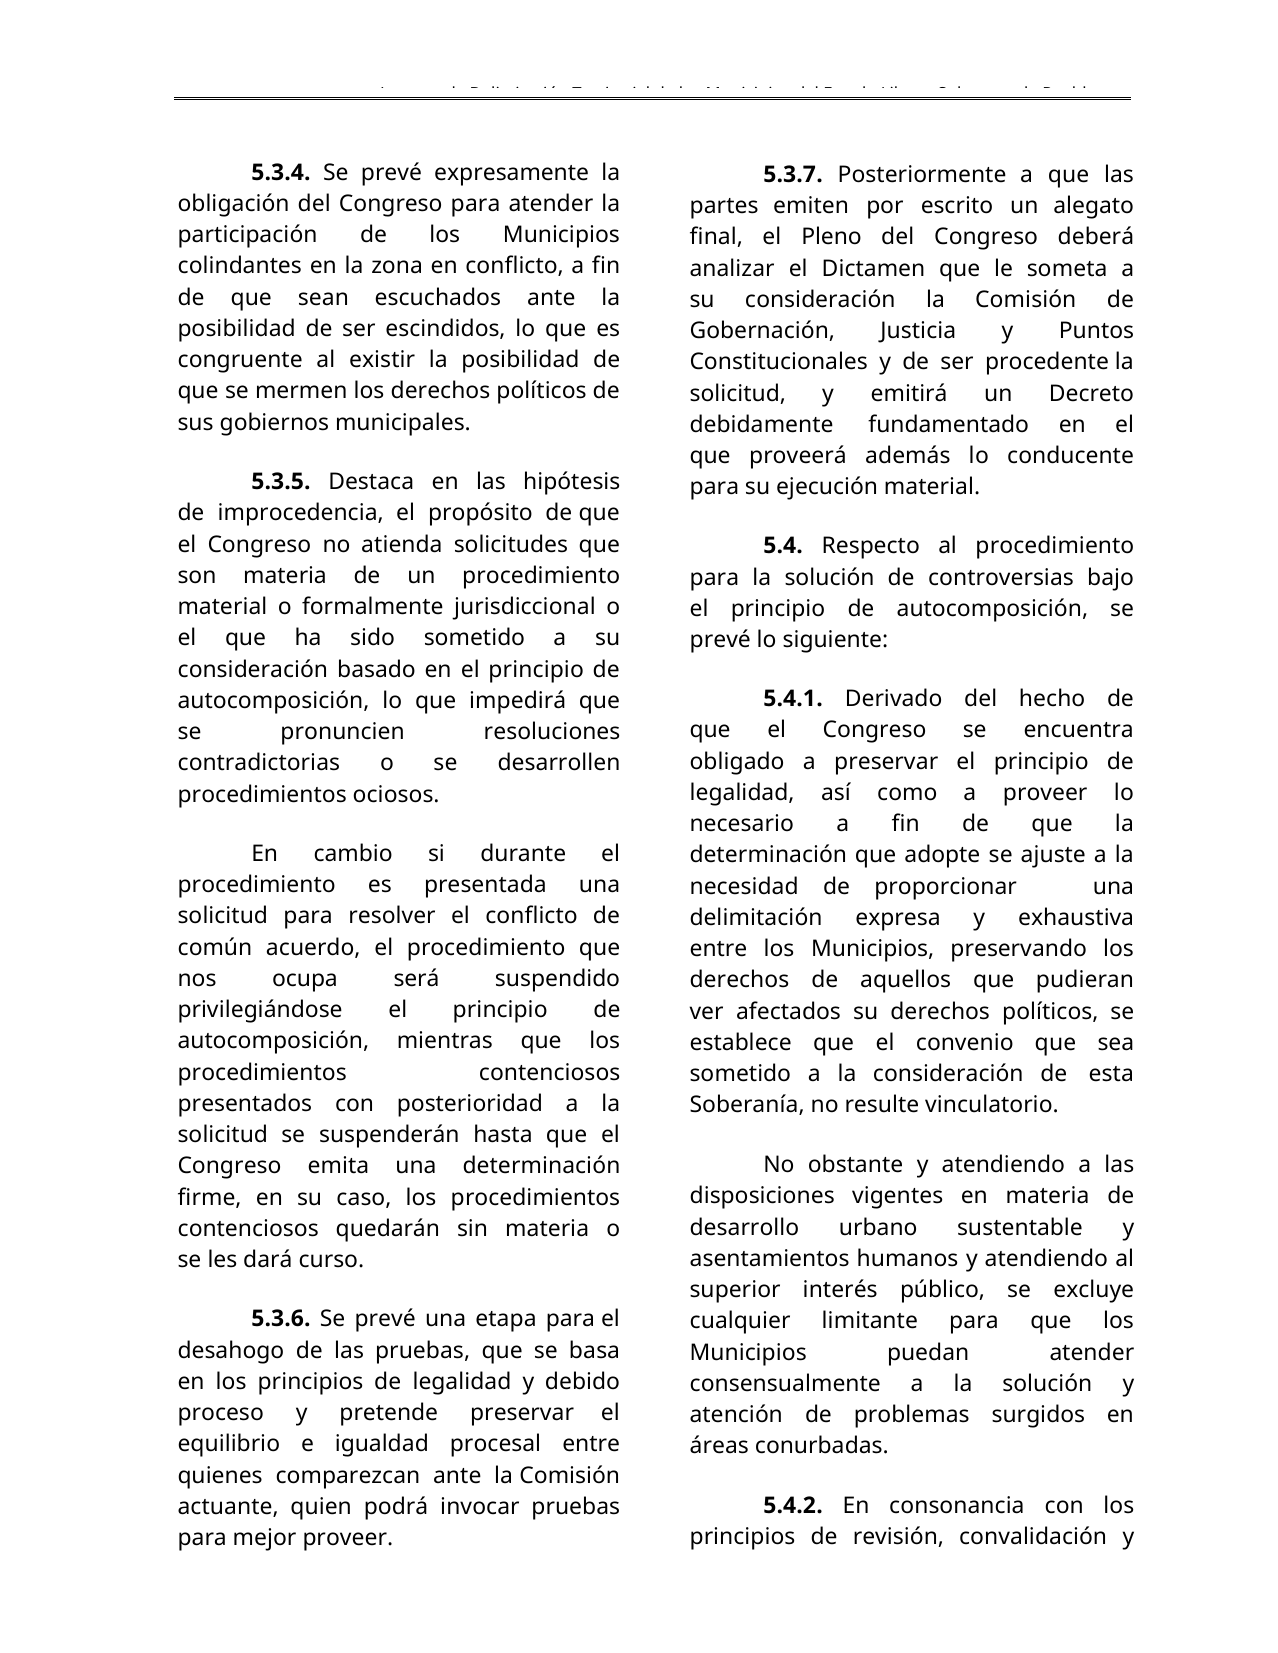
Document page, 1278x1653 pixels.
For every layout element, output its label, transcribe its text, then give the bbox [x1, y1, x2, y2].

text 5.3.5. Destaca en las hipótesis de improcedencia, el propósito de que el Congreso no atienda solicitudes que son materia de un procedimiento material o formalmente jurisdiccional o el que ha sido sometido a su consideración basado en el principio de autocomposición, lo que impedirá que se pronuncien resoluciones contradictorias o se desarrollen procedimientos ociosos. [177, 465, 620, 809]
text 5.4.2. En consonancia con los principios de revisión, convalidación y garantía la Comisión de Gobernación, Justicia y Puntos Constitucionales, se [689, 1489, 1134, 1551]
text 5.4.1. Derivado del hecho de que el Congreso se encuentra obligado a preservar el principio de legalidad, así como a proveer lo necesario a fin de que la determinación que adopte se ajuste a la necesidad de proporcionar una delimitación expresa y exhaustiva entre los Municipios, preservando los derechos de aquellos que pudieran ver afectados su derechos políticos, se establece que el convenio que sea sometido a la consideración de esta Soberanía, no resulte vinculatorio. [689, 682, 1134, 1120]
text 5.3.6. Se prevé una etapa para el desahogo de las pruebas, que se basa en los principios de legalidad y debido proceso y pretende preservar el equilibrio e igualdad procesal entre quienes comparezcan ante la Comisión actuante, quien podrá invocar pruebas para mejor proveer. [177, 1302, 620, 1552]
text 5.4. Respecto al procedimiento para la solución de controversias bajo el principio de autocomposición, se prevé lo siguiente: [689, 529, 1134, 654]
text No obstante y atendiendo a las disposiciones vigentes en materia de desarrollo urbano sustentable y asentamientos humanos y atendiendo al superior interés público, se excluye cualquier limitante para que los Municipios puedan atender consensualmente a la solución y atención de problemas surgidos en áreas conurbadas. [689, 1148, 1134, 1460]
text 5.3.4. Se prevé expresamente la obligación del Congreso para atender la participación de los Municipios colindantes en la zona en conflicto, a fin de que sean escuchados ante la posibilidad de ser escindidos, lo que es congruente al existir la posibilidad de que se mermen los derechos políticos de sus gobiernos municipales. [177, 156, 620, 437]
text En cambio si durante el procedimiento es presentada una solicitud para resolver el conflicto de común acuerdo, el procedimiento que nos ocupa será suspendido privilegiándose el principio de autocomposición, mientras que los procedimientos contenciosos presentados con posterioridad a la solicitud se suspenderán hasta que el Congreso emita una determinación firme, en su caso, los procedimientos contenciosos quedarán sin materia o se les dará curso. [177, 837, 620, 1274]
text 5.3.7. Posteriormente a que las partes emiten por escrito un alegato final, el Pleno del Congreso deberá analizar el Dictamen que le someta a su consideración la Comisión de Gobernación, Justicia y Puntos Constitucionales y de ser procedente la solicitud, y emitirá un Decreto debidamente fundamentado en el que proveerá además lo conducente para su ejecución material. [689, 158, 1134, 501]
